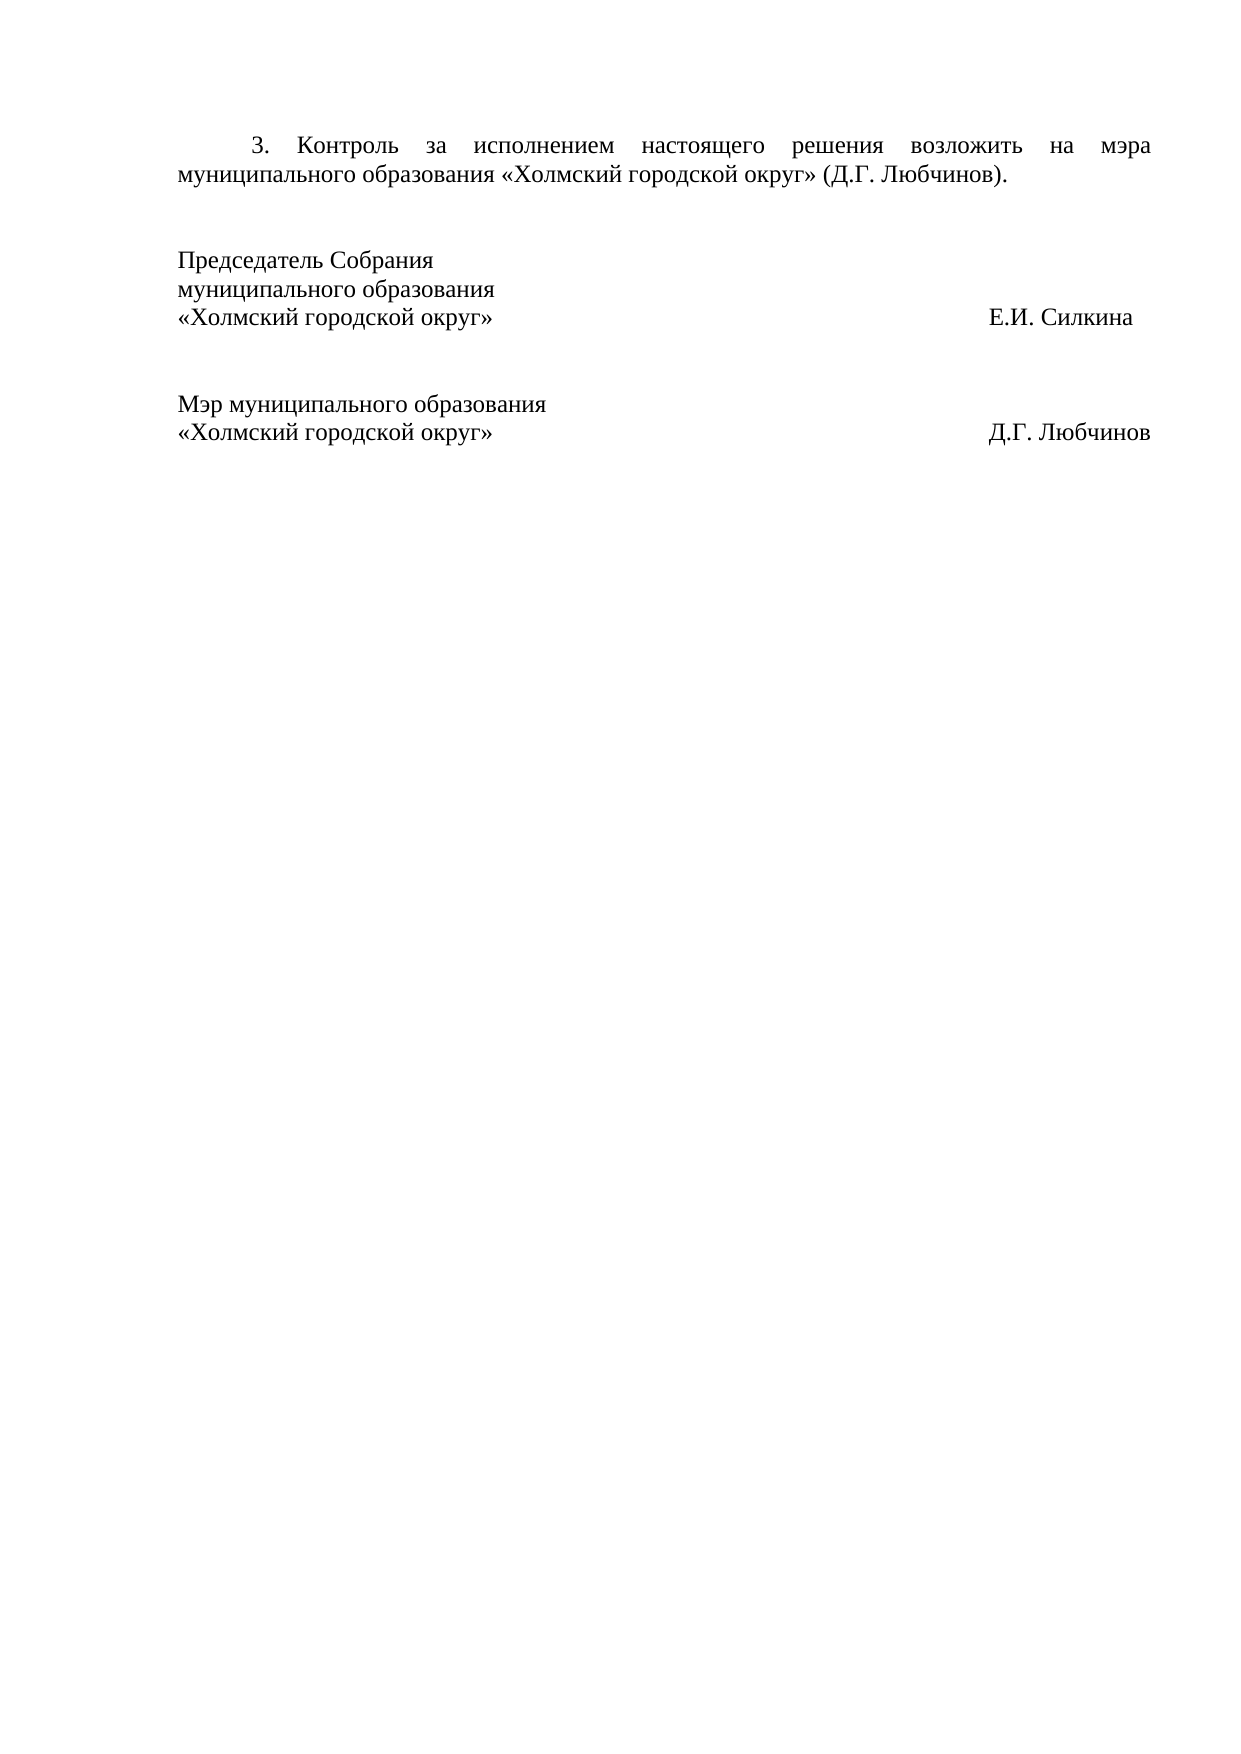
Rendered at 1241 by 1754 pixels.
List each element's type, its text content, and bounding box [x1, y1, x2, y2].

text Мэр муниципального образования [177, 389, 1152, 417]
text «Холмский городской округ» Е.И. Силкина [177, 302, 1152, 331]
text 3. Контроль за исполнением настоящего решения возложить на мэра муниципального образования «Холмский городской округ» (Д.Г. Любчинов). [177, 130, 1152, 187]
text «Холмский городской округ» Д.Г. Любчинов [177, 417, 1152, 446]
text Председатель Собрания [177, 245, 1152, 274]
text муниципального образования [177, 274, 1152, 302]
